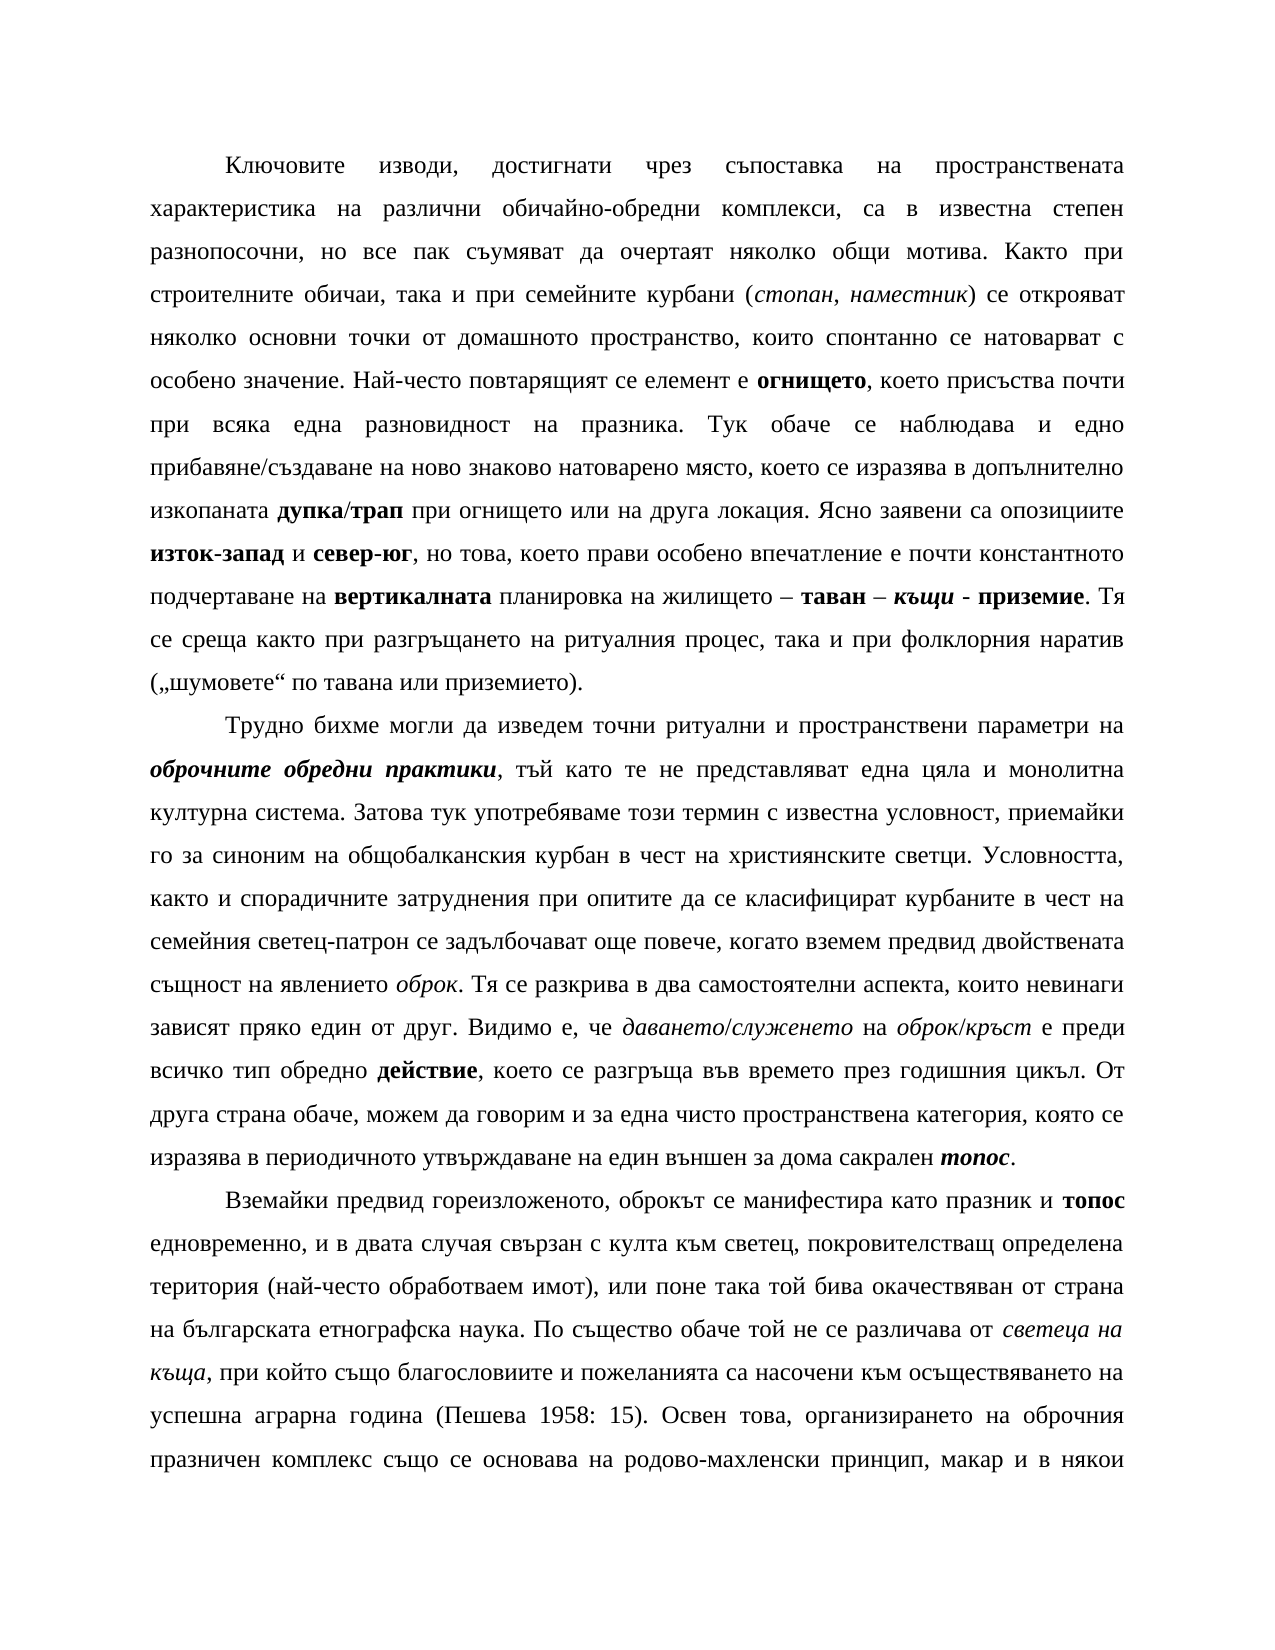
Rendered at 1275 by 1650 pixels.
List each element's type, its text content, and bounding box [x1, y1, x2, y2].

text Ключовите изводи, достигнати чрез съпоставка на пространствената характеристика на различни обичайно-обредни комплекси, са в известна степен разнопосочни, но все пак съумяват да очертаят няколко общи мотива. Както при строителните обичаи, така и при семейните курбани (стопан, наместник) се открояват няколко основни точки от домашното пространство, които спонтанно се натоварват с особено значение. Най-често повтарящият се елемент е огнището, което присъства почти при всяка една разновидност на празника. Тук обаче се наблюдава и едно прибавяне/създаване на ново знаково натоварено място, което се изразява в допълнително изкопаната дупка/трап при огнището или на друга локация. Ясно заявени са опозициите изток-запад и север-юг, но това, което прави особено впечатление е почти константното подчертаване на вертикалната планировка на жилището – таван – къщи - приземие. Тя се среща както при разгръщането на ритуалния процес, така и при фолклорния наратив („шумовете“ по тавана или приземието). [150, 150, 1125, 696]
text Трудно бихме могли да изведем точни ритуални и пространствени параметри на оброчните обредни практики, тъй като те не представляват една цяла и монолитна културна система. Затова тук употребяваме този термин с известна условност, приемайки го за синоним на общобалканския курбан в чест на християнските светци. Условността, както и спорадичните затруднения при опитите да се класифицират курбаните в чест на семейния светец-патрон се задълбочават още повече, когато вземем предвид двойствената същност на явлението оброк. Тя се разкрива в два самостоятелни аспекта, които невинаги зависят пряко един от друг. Видимо е, че даването/служенето на оброк/кръст е преди всичко тип обредно действие, което се разгръща във времето през годишния цикъл. От друга страна обаче, можем да говорим и за една чисто пространствена категория, която се изразява в периодичното утвърждаване на един външен за дома сакрален топос. [150, 711, 1125, 1171]
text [150, 1185, 1125, 1472]
